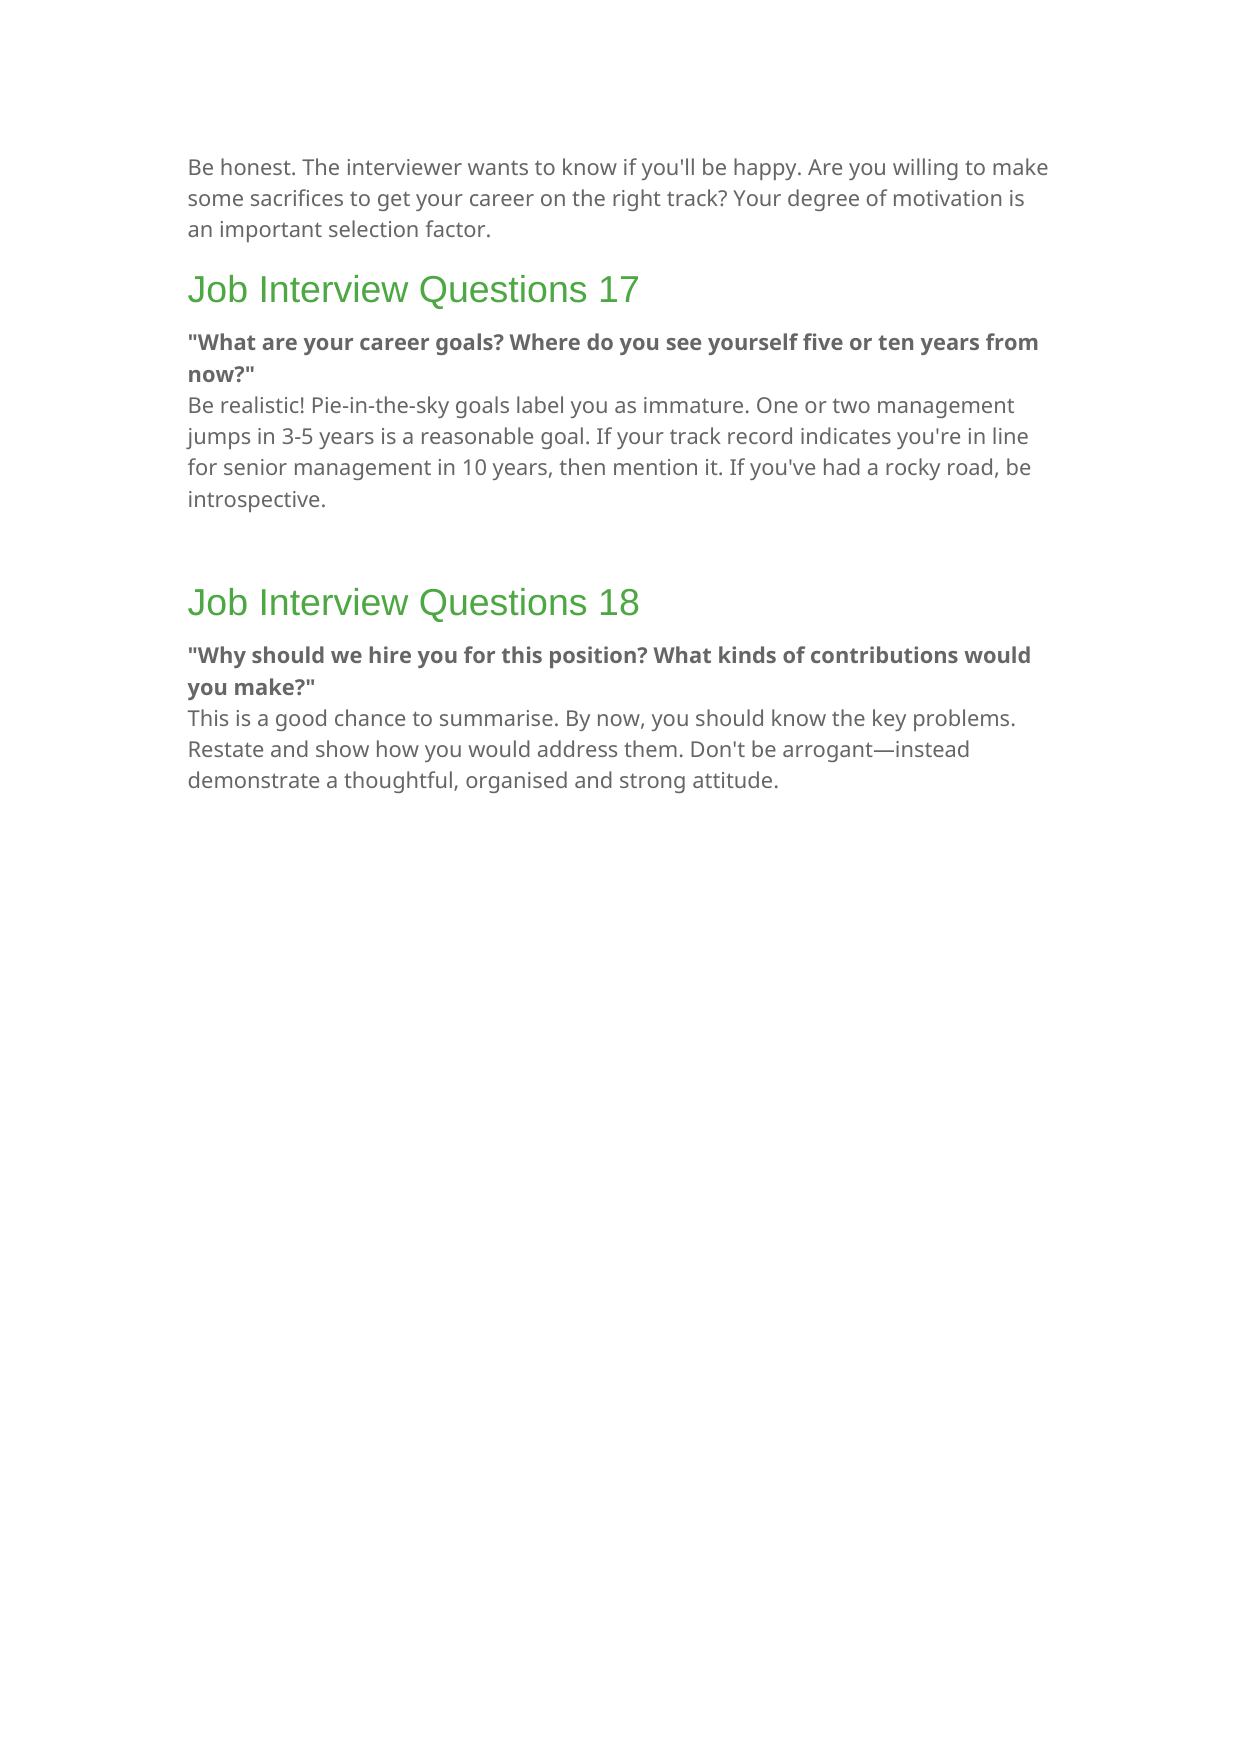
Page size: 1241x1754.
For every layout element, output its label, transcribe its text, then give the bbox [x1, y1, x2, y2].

text This is a good chance to summarise. By now, you should know the key problems. Restate and show how you would address them. Don't be arrogant—instead demonstrate a thoughtful, organised and strong attitude. [187, 701, 1053, 795]
text Job Interview Questions 18 [187, 537, 1053, 623]
text Be realistic! Pie-in-the-sky goals label you as immature. One or two management jumps in 3-5 years is a reasonable goal. If your track record indicates you're in line for senior management in 10 years, then mention it. If you've had a rocky road, be introspective. [187, 388, 1053, 513]
text Job Interview Questions 17 [187, 267, 1053, 310]
text "What are your career goals? Where do you see yourself five or ten years from now?" [187, 326, 1053, 388]
text "Why should we hire you for this position? What kinds of contributions would you make?" [187, 639, 1053, 701]
text Be honest. The interviewer wants to know if you'll be happy. Are you willing to make some sacrifices to get your career on the right track? Your degree of motivation is an important selection factor. [187, 150, 1053, 244]
